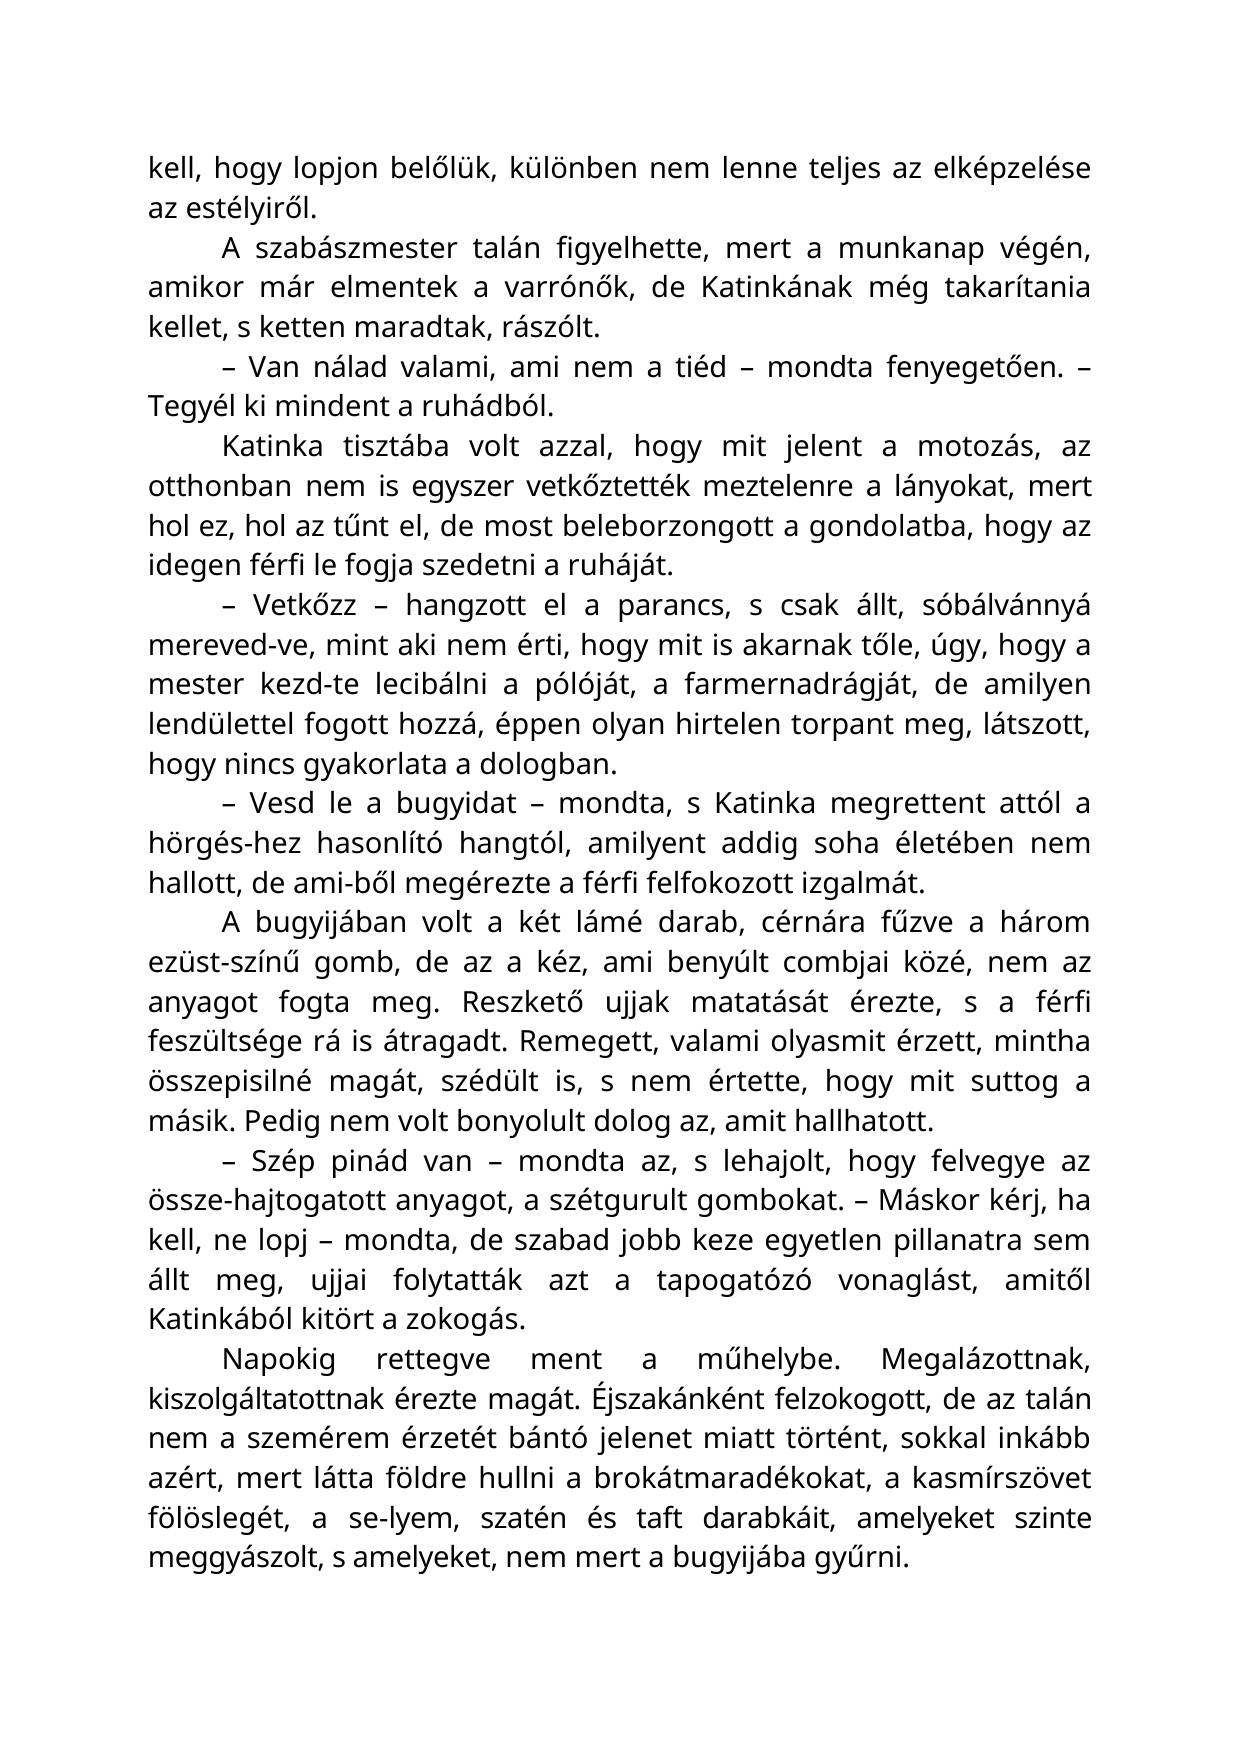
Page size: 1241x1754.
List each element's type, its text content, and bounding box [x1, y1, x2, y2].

text – Szép pinád van – mondta az, s lehajolt, hogy felvegye az össze-hajtogatott anyagot, a szétgurult gombokat. – Máskor kérj, ha kell, ne lopj – mondta, de szabad jobb keze egyetlen pillanatra sem állt meg, ujjai folytatták azt a tapogatózó vonaglást, amitől Katinkából kitört a zokogás. [148, 1140, 1093, 1338]
text A szabászmester talán figyelhette, mert a munkanap végén, amikor már elmentek a varrónők, de Katinkának még takarítania kellet, s ketten maradtak, rászólt. [148, 227, 1093, 346]
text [148, 148, 1093, 227]
text Napokig rettegve ment a műhelybe. Megalázottnak, kiszolgáltatottnak érezte magát. Éjszakánként felzokogott, de az talán nem a szemérem érzetét bántó jelenet miatt történt, sokkal inkább azért, mert látta földre hullni a brokátmaradékokat, a kasmírszövet fölöslegét, a se-lyem, szatén és taft darabkáit, amelyeket szinte meggyászolt, s amelyeket, nem mert a bugyijába gyűrni. [148, 1338, 1093, 1576]
text A bugyijában volt a két lámé darab, cérnára fűzve a három ezüst-színű gomb, de az a kéz, ami benyúlt combjai közé, nem az anyagot fogta meg. Reszkető ujjak matatását érezte, s a férfi feszültsége rá is átragadt. Remegett, valami olyasmit érzett, mintha összepisilné magát, szédült is, s nem értette, hogy mit suttog a másik. Pedig nem volt bonyolult dolog az, amit hallhatott. [148, 902, 1093, 1140]
text Katinka tisztába volt azzal, hogy mit jelent a motozás, az otthonban nem is egyszer vetkőztették meztelenre a lányokat, mert hol ez, hol az tűnt el, de most beleborzongott a gondolatba, hogy az idegen férfi le fogja szedetni a ruháját. [148, 425, 1093, 584]
text – Van nálad valami, ami nem a tiéd – mondta fenyegetően. – Tegyél ki mindent a ruhádból. [148, 346, 1093, 425]
text – Vesd le a bugyidat – mondta, s Katinka megrettent attól a hörgés-hez hasonlító hangtól, amilyent addig soha életében nem hallott, de ami-ből megérezte a férfi felfokozott izgalmát. [148, 783, 1093, 902]
text – Vetkőzz – hangzott el a parancs, s csak állt, sóbálvánnyá mereved-ve, mint aki nem érti, hogy mit is akarnak tőle, úgy, hogy a mester kezd-te lecibálni a pólóját, a farmernadrágját, de amilyen lendülettel fogott hozzá, éppen olyan hirtelen torpant meg, látszott, hogy nincs gyakorlata a dologban. [148, 584, 1093, 783]
